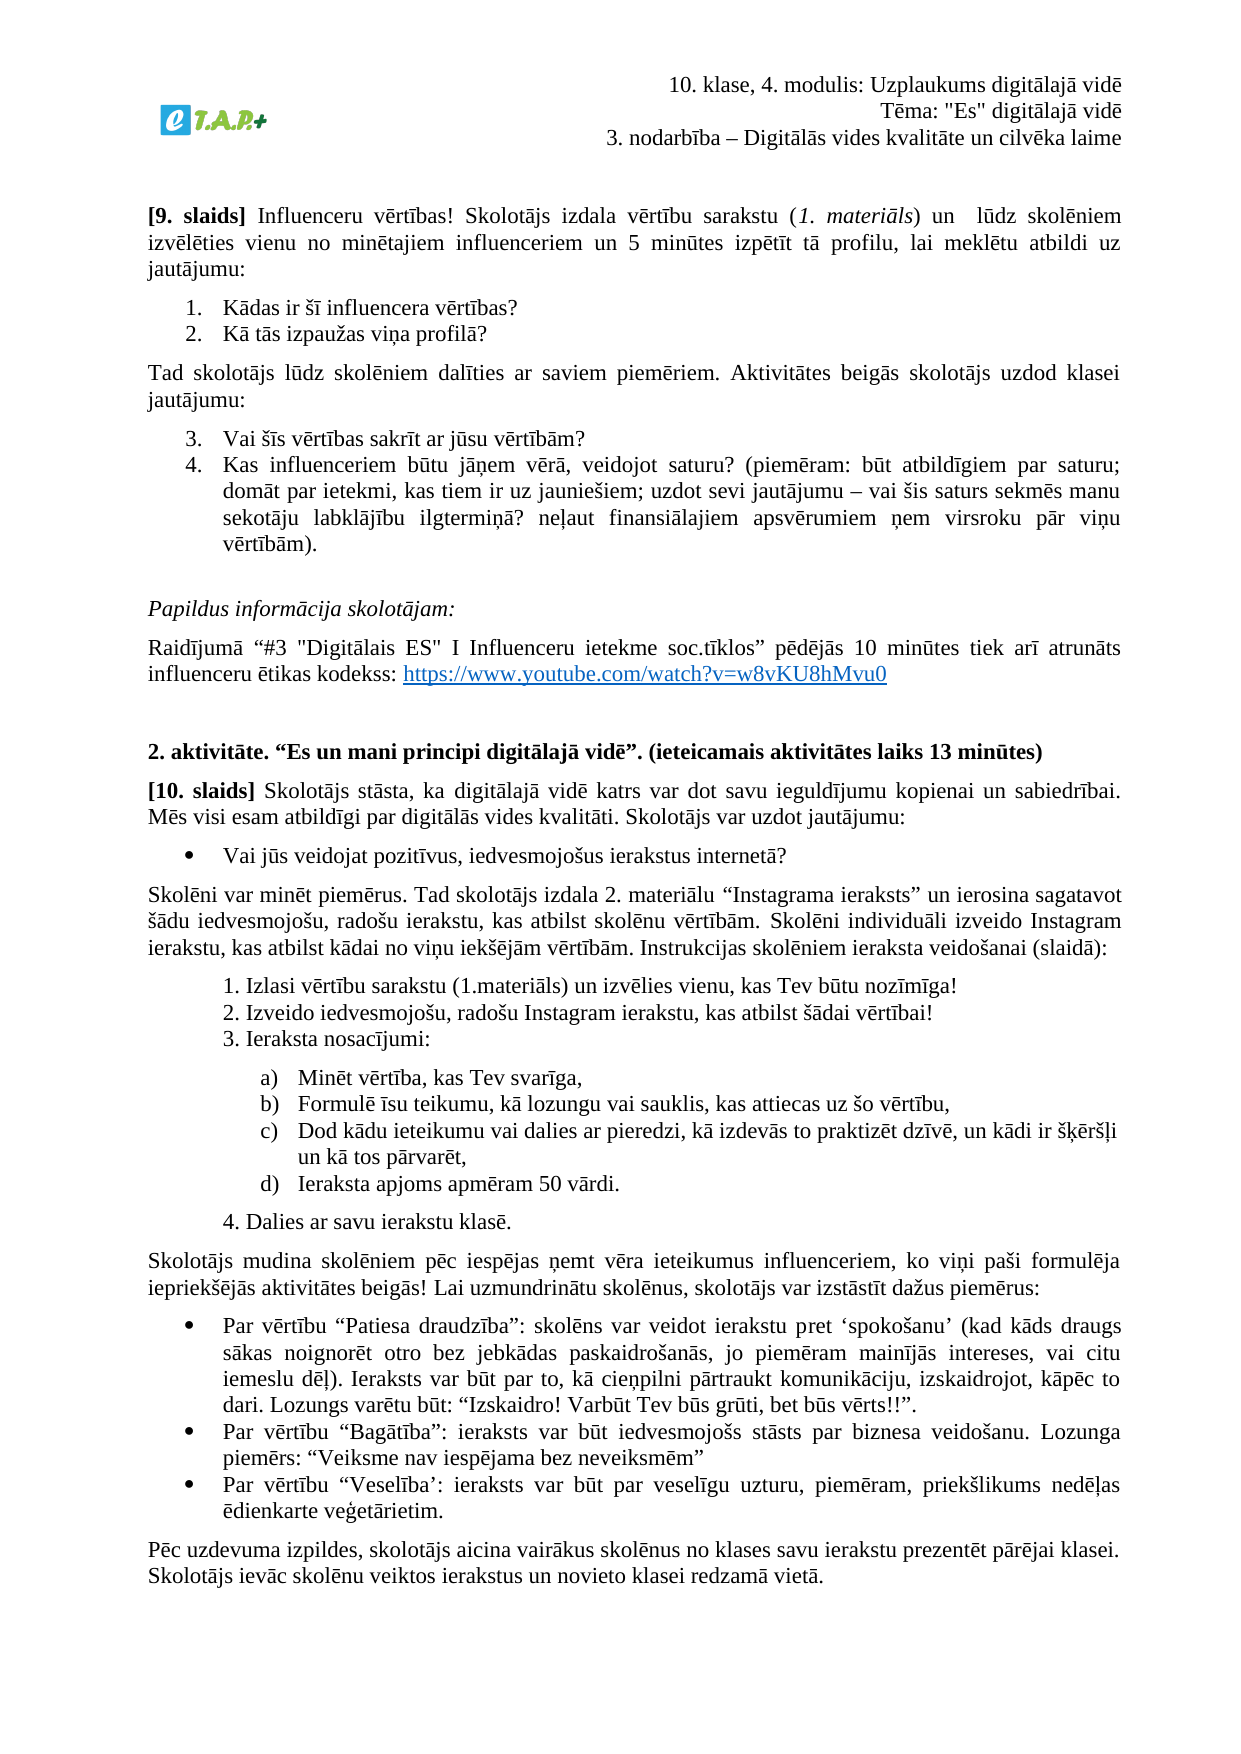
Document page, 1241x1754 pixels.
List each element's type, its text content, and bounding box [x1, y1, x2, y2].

list Par vērtību “Patiesa draudzība”: skolēns var veidot ierakstu pret ‘spokošanu’ (kad kāds draugs sākas noignorēt otro bez jebkādas paskaidrošanās, jo piemēram mainījās intereses, vai citu iemeslu dēļ). Ieraksts var būt par to, kā cieņpilni pārtraukt komunikāciju, izskaidrojot, kāpēc to dari. Lozungs varētu būt: “Izskaidro! Varbūt Tev būs grūti, bet būs vērts!!”. [185, 1312, 1122, 1418]
list Kā tās izpaužas viņa profilā? [185, 321, 1122, 347]
text Raidījumā “#3 "Digitālais ES" I Influenceru ietekme soc.tīklos” pēdējās 10 minūtes tiek arī atrunāts influenceru ētikas kodekss: https://www.youtube.com/watch?v=w8vKU8hMvu0 [148, 634, 1122, 687]
list Vai jūs veidojat pozitīvus, iedvesmojošus ierakstus internetā? [185, 842, 1122, 868]
text 2. Izveido iedvesmojošu, radošu Instagram ierakstu, kas atbilst šādai vērtībai! [223, 999, 1122, 1025]
text [10. slaids] Skolotājs stāsta, ka digitālajā vidē katrs var dot savu ieguldījumu kopienai un sabiedrībai. Mēs visi esam atbildīgi par digitālās vides kvalitāti. Skolotājs var uzdot jautājumu: [148, 777, 1122, 830]
text Skolotājs mudina skolēniem pēc iespējas ņemt vēra ieteikumus influenceriem, ko viņi paši formulēja iepriekšējās aktivitātes beigās! Lai uzmundrinātu skolēnus, skolotājs var izstāstīt dažus piemērus: [148, 1247, 1122, 1300]
list Par vērtību “Veselība’: ieraksts var būt par veselīgu uzturu, piemēram, priekšlikums nedēļas ēdienkarte veģetārietim. [185, 1471, 1122, 1523]
list Vai šīs vērtības sakrīt ar jūsu vērtībām? [185, 424, 1122, 451]
text [9. slaids] Influenceru vērtības! Skolotājs izdala vērtību sarakstu (1. materiāls) un lūdz skolēniem izvēlēties vienu no minētajiem influenceriem un 5 minūtes izpētīt tā profilu, lai meklētu atbildi uz jautājumu: [148, 203, 1122, 282]
list Formulē īsu teikumu, kā lozungu vai sauklis, kas attiecas uz šo vērtību, [260, 1091, 1122, 1117]
list Kādas ir šī influencera vērtības? [185, 294, 1122, 321]
text Tad skolotājs lūdz skolēniem dalīties ar saviem piemēriem. Aktivitātes beigās skolotājs uzdod klasei jautājumu: [148, 359, 1122, 412]
list Ieraksta apjoms apmēram 50 vārdi. [260, 1169, 1122, 1196]
text 3. Ieraksta nosacījumi: [223, 1025, 1122, 1052]
list Dod kādu ieteikumu vai dalies ar pieredzi, kā izdevās to praktizēt dzīvē, un kādi ir šķēršļi un kā tos pārvarēt, [260, 1117, 1122, 1169]
text 2. aktivitāte. “Es un mani principi digitālajā vidē”. (ieteicamais aktivitātes laiks 13 minūtes) [148, 738, 1122, 764]
list Kas influenceriem būtu jāņem vērā, veidojot saturu? (piemēram: būt atbildīgiem par saturu; domāt par ietekmi, kas tiem ir uz jauniešiem; uzdot sevi jautājumu – vai šis saturs sekmēs manu sekotāju labklājību ilgtermiņā? neļaut finansiālajiem apsvērumiem ņem virsroku pār viņu vērtībām). [185, 451, 1122, 556]
text Pēc uzdevuma izpildes, skolotājs aicina vairākus skolēnus no klases savu ierakstu prezentēt pārējai klasei. Skolotājs ievāc skolēnu veiktos ierakstus un novieto klasei redzamā vietā. [148, 1536, 1122, 1588]
text Skolēni var minēt piemērus. Tad skolotājs izdala 2. materiālu “Instagrama ieraksts” un ierosina sagatavot šādu iedvesmojošu, radošu ierakstu, kas atbilst skolēnu vērtībām. Skolēni individuāli izveido Instagram ierakstu, kas atbilst kādai no viņu iekšējām vērtībām. Instrukcijas skolēniem ieraksta veidošanai (slaidā): [148, 881, 1122, 960]
text 1. Izlasi vērtību sarakstu (1.materiāls) un izvēlies vienu, kas Tev būtu nozīmīga! [223, 973, 1122, 999]
text Papildus informācija skolotājam: [148, 595, 1122, 622]
list Minēt vērtība, kas Tev svarīga, [260, 1064, 1122, 1091]
picture [147, 92, 279, 147]
list Par vērtību “Bagātība”: ieraksts var būt iedvesmojošs stāsts par biznesa veidošanu. Lozunga piemērs: “Veiksme nav iespējama bez neveiksmēm” [185, 1418, 1122, 1471]
text 4. Dalies ar savu ierakstu klasē. [223, 1208, 1122, 1235]
